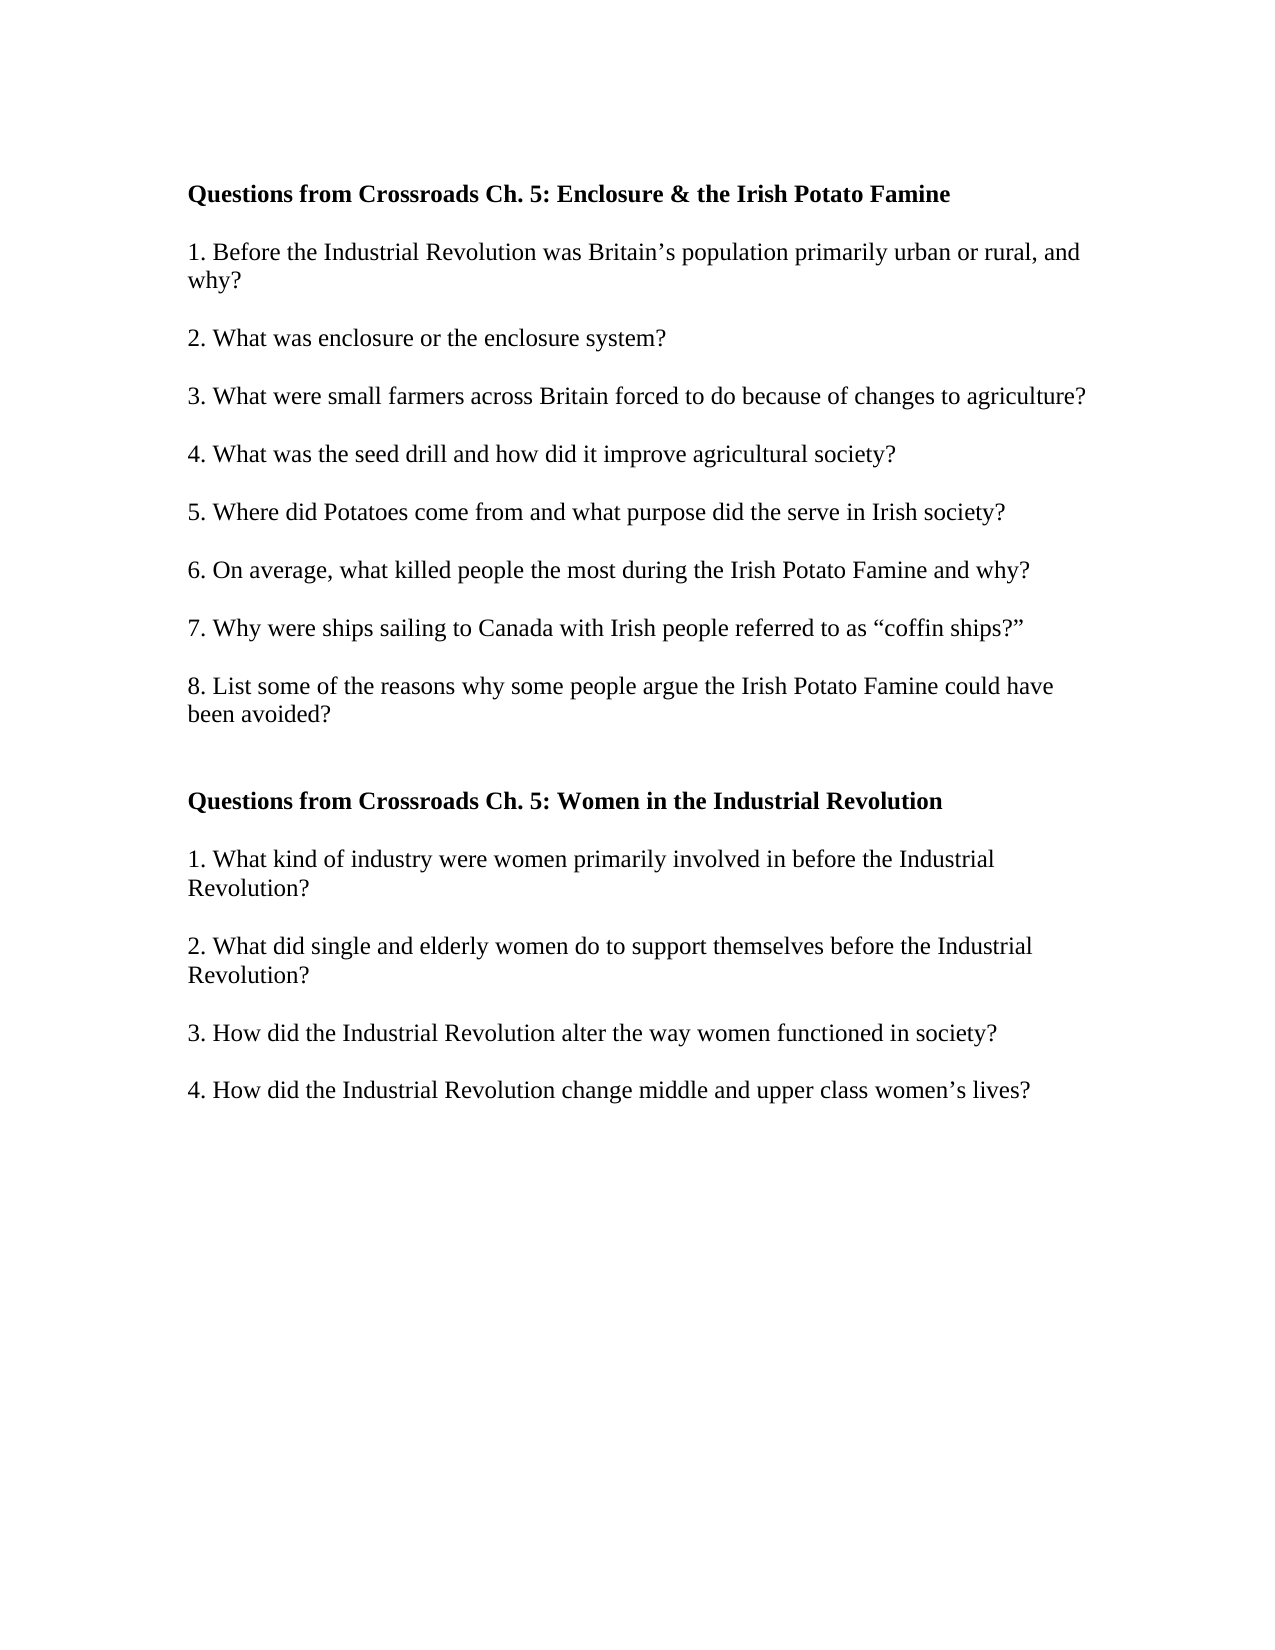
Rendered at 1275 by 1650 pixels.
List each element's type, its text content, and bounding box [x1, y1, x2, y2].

text Questions from Crossroads Ch. 5: Women in the Industrial Revolution [187, 786, 1087, 815]
text 4. How did the Industrial Revolution change middle and upper class women’s lives? [187, 1076, 1087, 1104]
text 2. What did single and elderly women do to support themselves before the Industrial Revolution? [187, 931, 1087, 988]
text 3. What were small farmers across Britain forced to do because of changes to agriculture? [187, 381, 1087, 410]
text 1. What kind of industry were women primarily involved in before the Industrial Revolution? [187, 844, 1087, 902]
text 6. On average, what killed people the most during the Irish Potato Famine and why? [187, 555, 1087, 584]
text 3. How did the Industrial Revolution alter the way women functioned in society? [187, 1018, 1087, 1046]
text 8. List some of the reasons why some people argue the Irish Potato Famine could have been avoided? [187, 671, 1087, 728]
text Questions from Crossroads Ch. 5: Enclosure & the Irish Potato Famine [187, 179, 1087, 207]
text 2. What was enclosure or the enclosure system? [187, 323, 1087, 352]
text 5. Where did Potatoes come from and what purpose did the serve in Irish society? [187, 497, 1087, 526]
text 4. What was the seed drill and how did it improve agricultural society? [187, 439, 1087, 468]
text 7. Why were ships sailing to Canada with Irish people referred to as “coffin ships?” [187, 613, 1087, 642]
text 1. Before the Industrial Revolution was Britain’s population primarily urban or rural, and why? [187, 237, 1087, 294]
